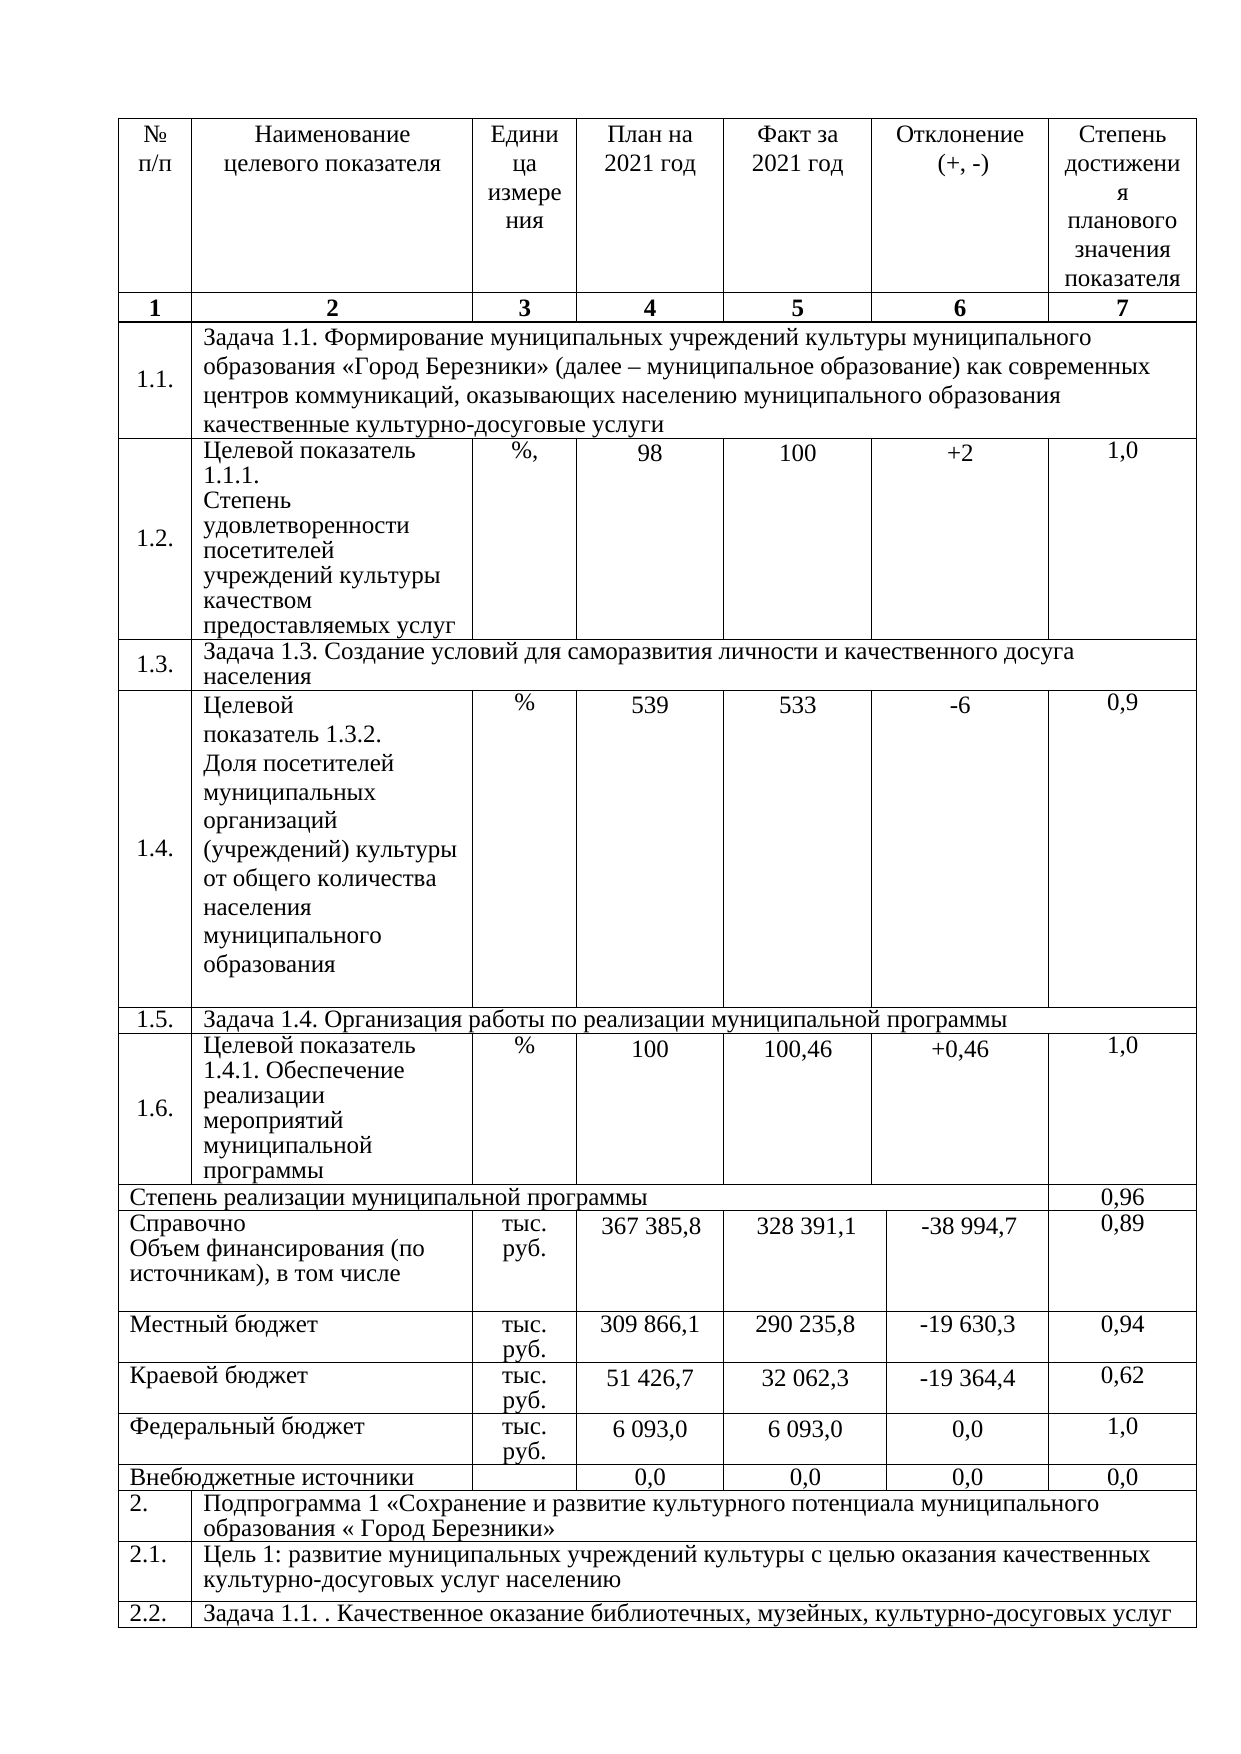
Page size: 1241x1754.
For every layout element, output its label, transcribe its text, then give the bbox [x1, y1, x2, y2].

table_cell 0,96 [1049, 1185, 1196, 1210]
table_cell 7 [1049, 293, 1196, 321]
table_cell 4 [577, 293, 723, 321]
table_header Отклонение (+, -) [872, 119, 1048, 292]
table_cell 100 [577, 1034, 723, 1184]
table_cell Задача 1.1. . Качественное оказание библиотечных, музейных, культурно-досуговых услуг [192, 1602, 1196, 1627]
table_cell %, [473, 439, 576, 638]
table_cell % [473, 1034, 576, 1184]
table_cell +2 [872, 439, 1048, 638]
table_cell Целевой показатель 1.1.1. Степень удовлетворенности посетителей учреждений культуры качеством предоставляемых услуг [192, 439, 472, 638]
table_cell Местный бюджет [119, 1312, 472, 1362]
table_cell 1.3. [119, 640, 191, 689]
table_cell 1,0 [1049, 1034, 1196, 1184]
table_cell 0,0 [887, 1465, 1048, 1490]
table_cell 0,0 [887, 1414, 1048, 1464]
table_cell 6 [872, 293, 1048, 321]
table_cell 2.2. [119, 1602, 191, 1627]
table_cell 1,0 [1049, 1414, 1196, 1464]
table_cell Цель 1: развитие муниципальных учреждений культуры с целью оказания качественных культурно-досуговых услуг населению [192, 1542, 1196, 1601]
table_cell 1.4. [119, 691, 191, 1007]
table_cell 1.2. [119, 439, 191, 638]
table_cell -19 364,4 [887, 1363, 1048, 1413]
table_cell 2.1. [119, 1542, 191, 1601]
table_cell Подпрограмма 1 «Сохранение и развитие культурного потенциала муниципального образования « Город Березники» [192, 1491, 1196, 1541]
table_cell 0,0 [1049, 1465, 1196, 1490]
table_cell Задача 1.3. Создание условий для саморазвития личности и качественного досуга населения [192, 640, 1196, 689]
table_cell 328 391,1 [724, 1211, 886, 1311]
table_cell 0,94 [1049, 1312, 1196, 1362]
table_cell 309 866,1 [577, 1312, 723, 1362]
table_cell Целевой показатель 1.4.1. Обеспечение реализации мероприятий муниципальной программы [192, 1034, 472, 1184]
table_cell -6 [872, 691, 1048, 1007]
table_cell 6 093,0 [577, 1414, 723, 1464]
table_cell 1 [119, 293, 191, 321]
table_cell Задача 1.4. Организация работы по реализации муниципальной программы [192, 1008, 1196, 1033]
table_cell 32 062,3 [724, 1363, 886, 1413]
table_cell тыс. руб. [473, 1414, 576, 1464]
table_cell тыс. руб. [473, 1211, 576, 1311]
table_cell 0,0 [577, 1465, 723, 1490]
table_cell [473, 1465, 576, 1490]
table_cell 0,89 [1049, 1211, 1196, 1311]
table_header Наименование целевого показателя [192, 119, 472, 292]
table_cell Федеральный бюджет [119, 1414, 472, 1464]
table_cell 290 235,8 [724, 1312, 886, 1362]
table_cell 100 [724, 439, 871, 638]
table_cell Целевой показатель 1.3.2. Доля посетителей муниципальных организаций (учреждений) культуры от общего количества населения муниципального образования [192, 691, 472, 1007]
table_cell 2 [192, 293, 472, 321]
table_cell 3 [473, 293, 576, 321]
table_cell 2. [119, 1491, 191, 1541]
table_cell 1.1. [119, 323, 191, 437]
table_cell 0,0 [724, 1465, 886, 1490]
table_cell тыс. руб. [473, 1363, 576, 1413]
table_cell +0,46 [872, 1034, 1048, 1184]
table_cell 1.5. [119, 1008, 191, 1033]
table_header Факт за 2021 год [724, 119, 871, 292]
table_cell -38 994,7 [887, 1211, 1048, 1311]
table_cell 367 385,8 [577, 1211, 723, 1311]
table_cell тыс. руб. [473, 1312, 576, 1362]
table_cell Справочно Объем финансирования (по источникам), в том числе [119, 1211, 472, 1311]
table_cell Степень реализации муниципальной программы [119, 1185, 1048, 1210]
table_cell 0,62 [1049, 1363, 1196, 1413]
table_cell Краевой бюджет [119, 1363, 472, 1413]
table_cell 51 426,7 [577, 1363, 723, 1413]
table_header № п/п [119, 119, 191, 292]
table_header Степень достижения планового значения показателя [1049, 119, 1196, 292]
table_cell Внебюджетные источники [119, 1465, 472, 1490]
table_cell 100,46 [724, 1034, 871, 1184]
table_cell Задача 1.1. Формирование муниципальных учреждений культуры муниципального образования «Город Березники» (далее – муниципальное образование) как современных центров коммуникаций, оказывающих населению муниципального образования качественные культурно-досуговые услуги [192, 323, 1196, 437]
table_cell 1,0 [1049, 439, 1196, 638]
table_cell 0,9 [1049, 691, 1196, 1007]
table_cell 1.6. [119, 1034, 191, 1184]
table_cell 539 [577, 691, 723, 1007]
table_header Единица измерения [473, 119, 576, 292]
table_cell 5 [724, 293, 871, 321]
table_header План на 2021 год [577, 119, 723, 292]
table_cell 98 [577, 439, 723, 638]
table_cell % [473, 691, 576, 1007]
table_cell -19 630,3 [887, 1312, 1048, 1362]
table_cell 533 [724, 691, 871, 1007]
table_cell 6 093,0 [724, 1414, 886, 1464]
